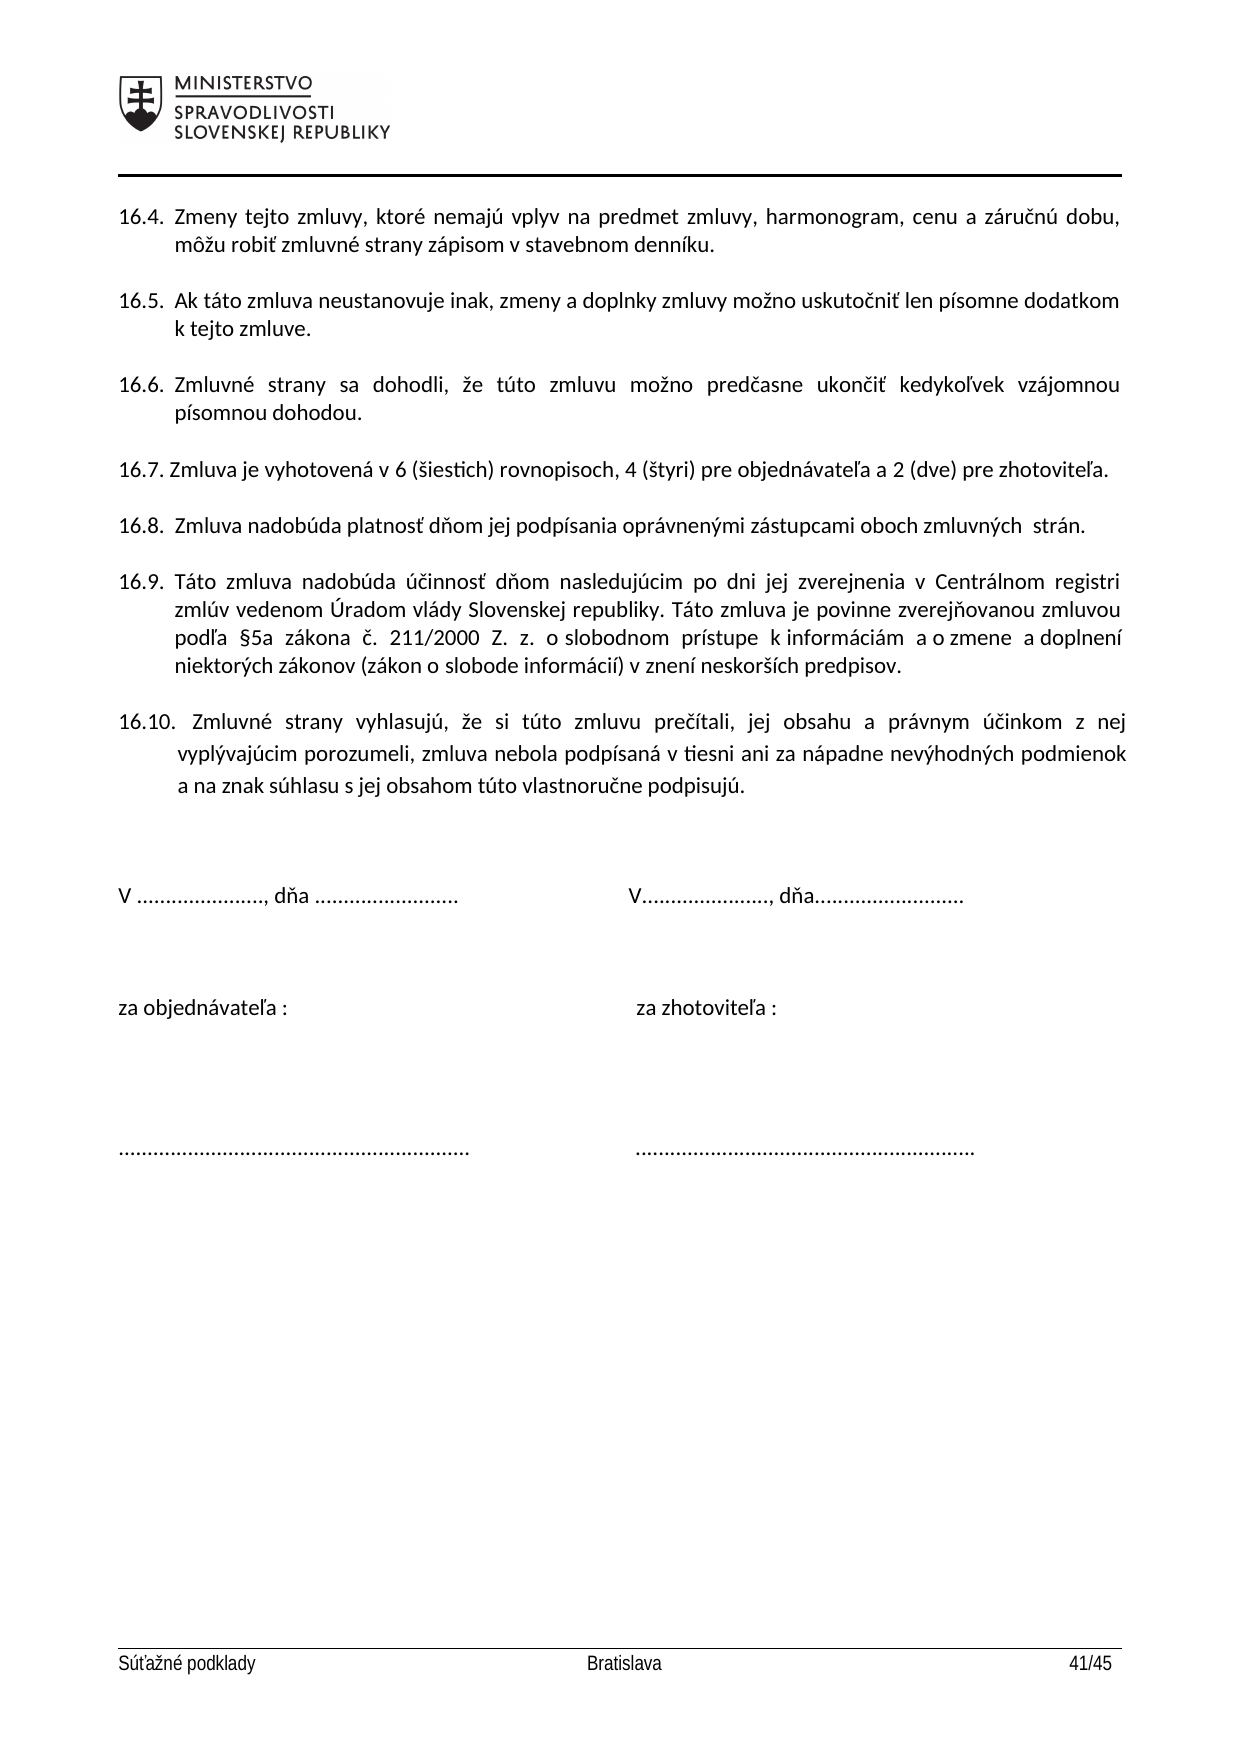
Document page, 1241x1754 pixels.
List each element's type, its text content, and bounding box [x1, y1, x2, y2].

text 16.7. Zmluva je vyhotovená v 6 (šiestich) rovnopisoch, 4 (štyri) pre objednávateľa a 2 (dve) pre zhotoviteľa. [118, 455, 1122, 483]
text 16.8. Zmluva nadobúda platnosť dňom jej podpísania oprávnenými zástupcami oboch zmluvných strán. [118, 511, 1122, 539]
text 16.9. Táto zmluva nadobúda účinnosť dňom nasledujúcim po dni jej zverejnenia v Centrálnom registri zmlúv vedenom Úradom vlády Slovenskej republiky. Táto zmluva je povinne zverejňovanou zmluvou podľa §5a zákona č. 211/2000 Z. z. o slobodnom prístupe k informáciám a o zmene a doplnení niektorých zákonov (zákon o slobode informácií) v znení neskorších predpisov. [118, 567, 1122, 679]
text 16.10. Zmluvné strany vyhlasujú, že si túto zmluvu prečítali, jej obsahu a právnym účinkom z nej vyplývajúcim porozumeli, zmluva nebola podpísaná v tiesni ani za nápadne nevýhodných podmienok a na znak súhlasu s jej obsahom túto vlastnoručne podpisujú. [118, 707, 1128, 800]
text ............................................................. ........................................................... [118, 1133, 1122, 1161]
text 16.5. Ak táto zmluva neustanovuje inak, zmeny a doplnky zmluvy možno uskutočniť len písomne dodatkom k tejto zmluve. [118, 286, 1122, 342]
picture [118, 73, 390, 144]
text V ......................, dňa ......................... V......................, dňa.......................... [118, 881, 1122, 909]
text 16.4. Zmeny tejto zmluvy, ktoré nemajú vplyv na predmet zmluvy, harmonogram, cenu a záručnú dobu, môžu robiť zmluvné strany zápisom v stavebnom denníku. [118, 202, 1122, 258]
text za objednávateľa : za zhotoviteľa : [118, 993, 1122, 1021]
text 16.6. Zmluvné strany sa dohodli, že túto zmluvu možno predčasne ukončiť kedykoľvek vzájomnou písomnou dohodou. [118, 370, 1122, 426]
